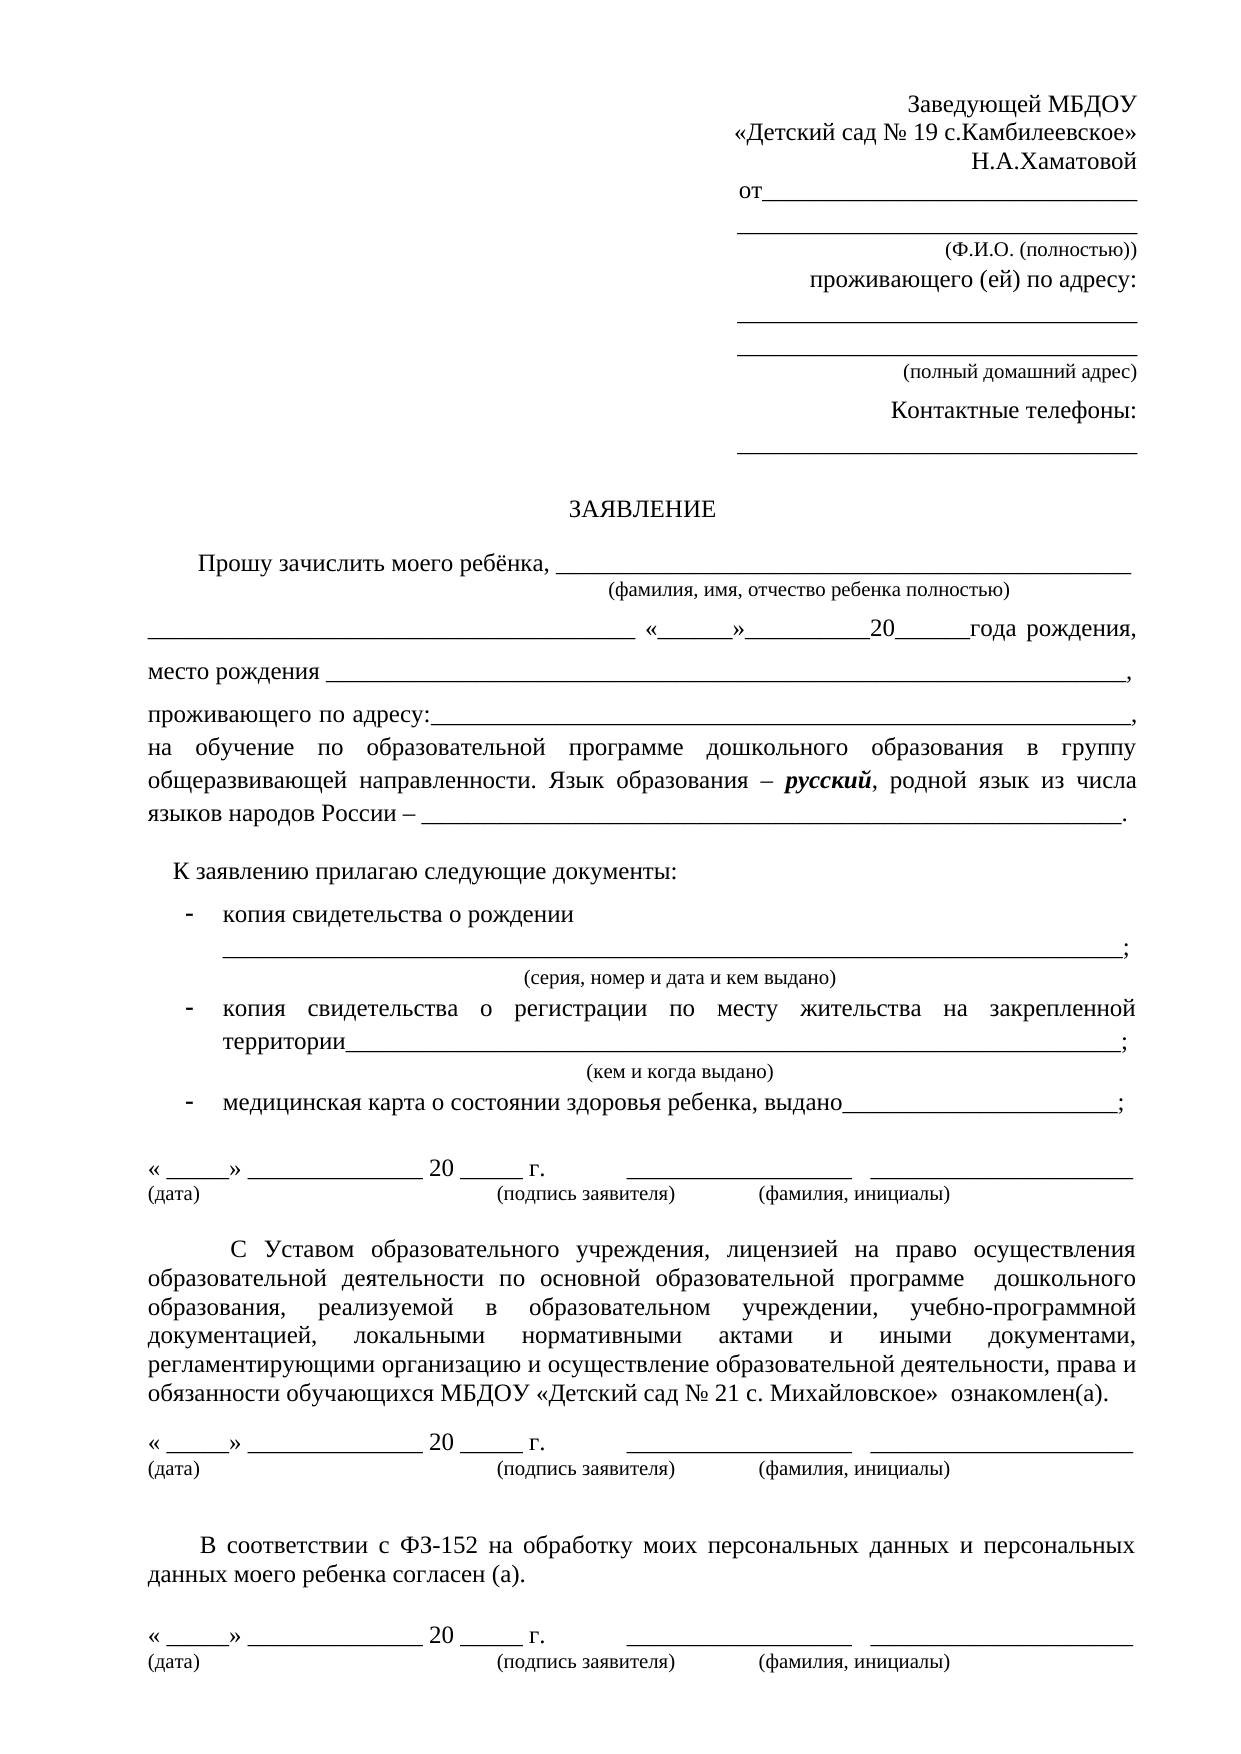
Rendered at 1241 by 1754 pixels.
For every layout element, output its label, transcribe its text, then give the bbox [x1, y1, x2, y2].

text ________________________________ [148, 330, 1137, 359]
text Прошу зачислить моего ребёнка, ______________________________________________ [148, 548, 1137, 577]
text _______________________________________ «______»__________20______года рождения, место рождения ________________________________________________________________, [148, 613, 1137, 685]
text «Детский сад № 19 с.Камбилеевское» [148, 117, 1137, 146]
text ________________________________ [148, 297, 1137, 326]
text от______________________________ [148, 175, 1137, 204]
text ________________________________ [148, 208, 1137, 237]
text К заявлению прилагаю следующие документы: [148, 856, 1137, 885]
text « _____» ______________ 20 _____ г. __________________ _____________________ [148, 1427, 1137, 1456]
text С Уставом образовательного учреждения, лицензией на право осуществления образовательной деятельности по основной образовательной программе дошкольного образования, реализуемой в образовательном учреждении, учебно-программной документацией, локальными нормативными актами и иными документами, регламентирующими организацию и осуществление образовательной деятельности, права и обязанности обучающихся МБДОУ «Детский сад № 21 с. Михайловское» ознакомлен(а). [148, 1234, 1137, 1407]
text Заведующей МБДОУ [148, 89, 1137, 117]
text (фамилия, имя, отчество ребенка полностью) [148, 577, 1137, 601]
text ________________________________________________________________________; [223, 932, 1137, 961]
text Контактные телефоны: [148, 395, 1137, 424]
text (кем и когда выдано) [223, 1059, 1137, 1083]
text « _____» ______________ 20 _____ г. __________________ _____________________ [148, 1153, 1137, 1181]
text проживающего по адресу:________________________________________________________, на обучение по образовательной программе дошкольного образования в группу общеразвивающей направленности. Язык образования – русский, родной язык из числа языков народов России – ________________________________________________________. [148, 699, 1137, 827]
text В соответствии с ФЗ-152 на обработку моих персональных данных и персональных данных моего ребенка согласен (а). [148, 1530, 1137, 1587]
text « _____» ______________ 20 _____ г. __________________ _____________________ [148, 1620, 1137, 1649]
text (дата) (подпись заявителя) (фамилия, инициалы) [148, 1181, 1137, 1205]
text (дата) (подпись заявителя) (фамилия, инициалы) [148, 1649, 1137, 1673]
text ЗАЯВЛЕНИЕ [148, 494, 1137, 523]
text (серия, номер и дата и кем выдано) [223, 965, 1137, 989]
text проживающего (ей) по адресу: [148, 264, 1137, 293]
list медицинская карта о состоянии здоровья ребенка, выдано______________________; [185, 1087, 1137, 1115]
list копия свидетельства о рождении [185, 899, 1137, 928]
text (дата) (подпись заявителя) (фамилия, инициалы) [148, 1456, 1137, 1480]
list копия свидетельства о регистрации по месту жительства на закрепленной территории______________________________________________________________; [185, 993, 1137, 1055]
text (полный домашний адрес) [148, 359, 1137, 383]
text Н.А.Хаматовой [148, 146, 1137, 175]
text ________________________________ [148, 428, 1137, 457]
text (Ф.И.О. (полностью)) [148, 237, 1137, 261]
